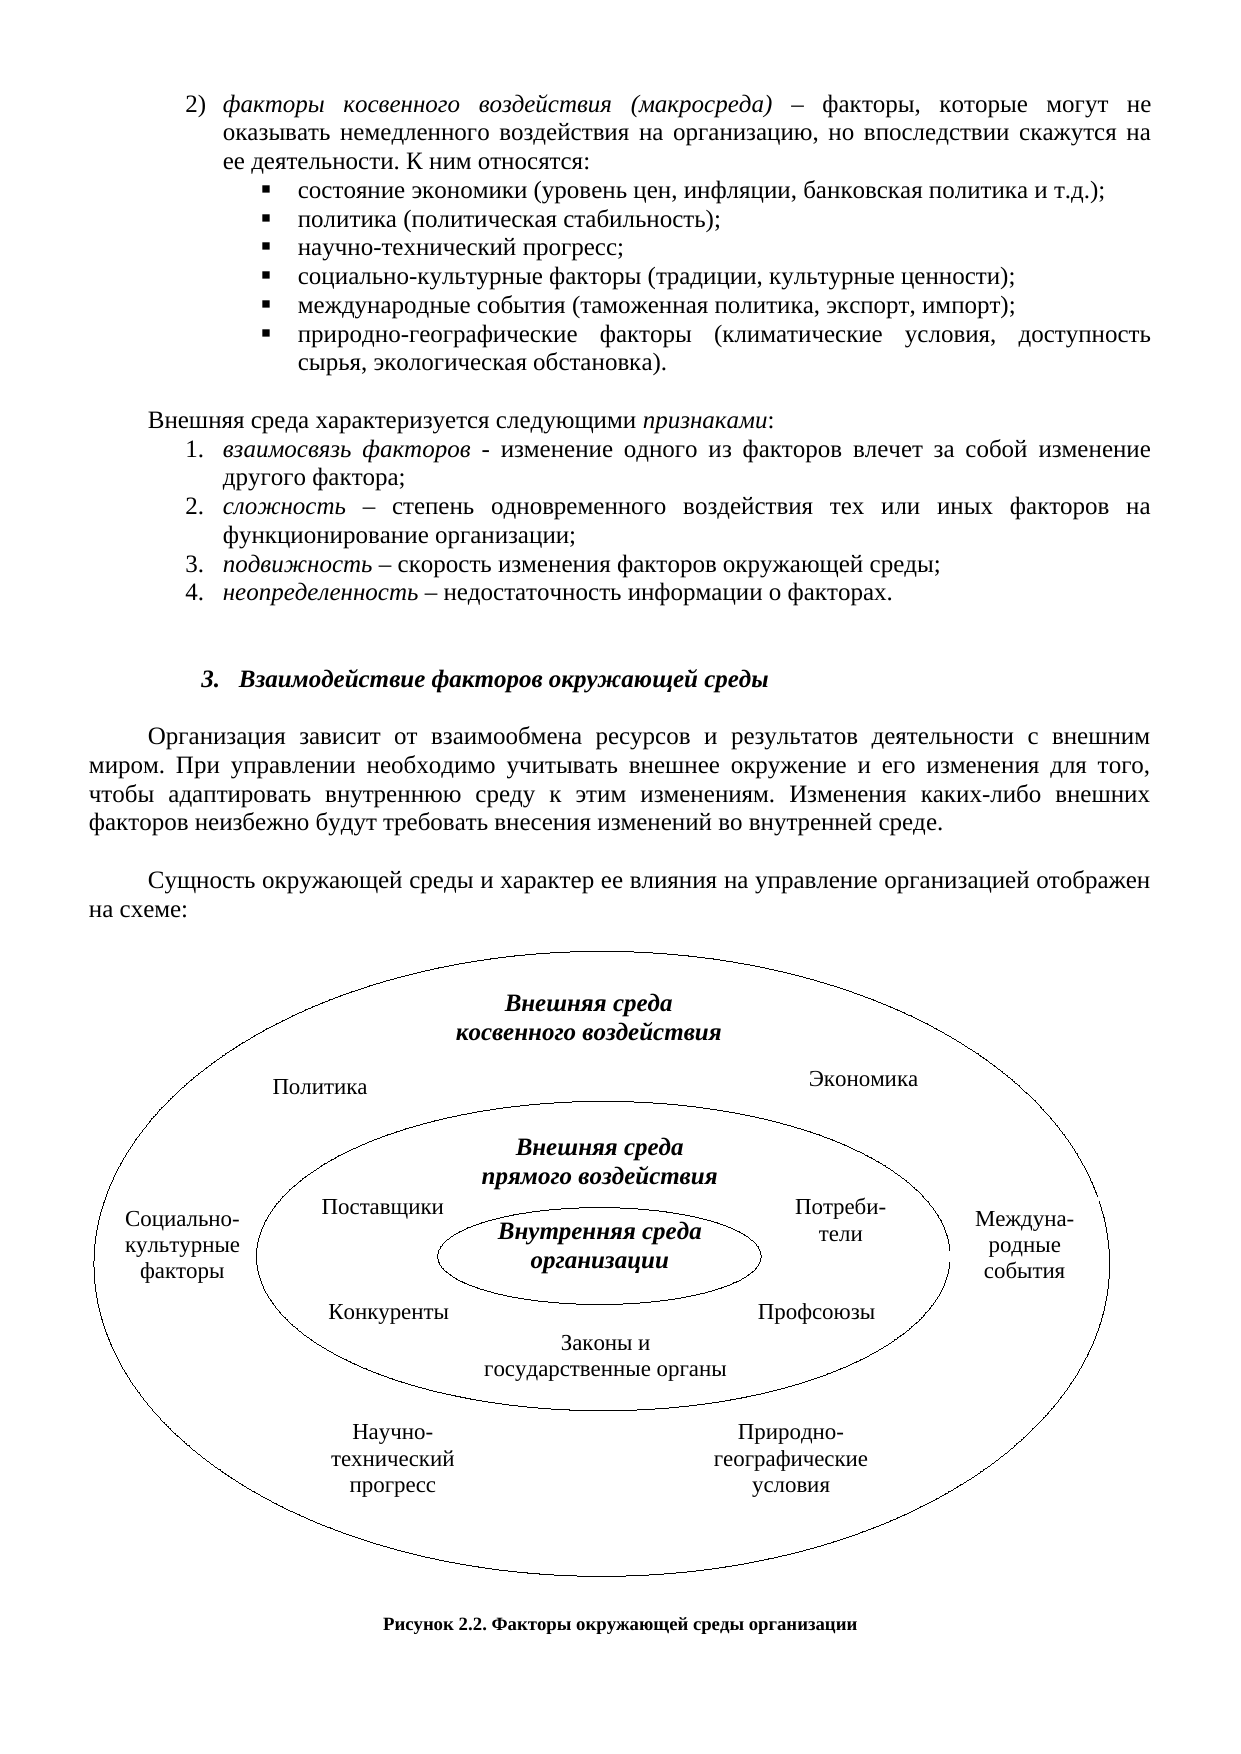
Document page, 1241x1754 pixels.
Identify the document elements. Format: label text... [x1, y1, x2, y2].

list политика (политическая стабильность); [260, 204, 1152, 232]
text Сущность окружающей среды и характер ее влияния на управление организацией отображен на схеме: [89, 865, 1152, 922]
list международные события (таможенная политика, экспорт, импорт); [260, 290, 1152, 319]
list природно-географические факторы (климатические условия, доступность сырья, экологическая обстановка). [260, 319, 1152, 376]
list неопределенность – недостаточность информации о факторах. [185, 577, 1152, 606]
list факторы косвенного воздействия (макросреда) – факторы, которые могут не оказывать немедленного воздействия на организацию, но впоследствии скажутся на ее деятельности. К ним относятся: [185, 89, 1152, 175]
list взаимосвязь факторов - изменение одного из факторов влечет за собой изменение другого фактора; [185, 434, 1152, 491]
text Организация зависит от взаимообмена ресурсов и результатов деятельности с внешним миром. При управлении необходимо учитывать внешнее окружение и его изменения для того, чтобы адаптировать внутреннюю среду к этим изменениям. Изменения каких-либо внешних факторов неизбежно будут требовать внесения изменений во внутренней среде. [89, 721, 1152, 836]
list подвижность – скорость изменения факторов окружающей среды; [185, 549, 1152, 577]
list социально-культурные факторы (традиции, культурные ценности); [260, 261, 1152, 290]
text Внешняя среда характеризуется следующими признаками: [89, 405, 1152, 434]
list состояние экономики (уровень цен, инфляции, банковская политика и т.д.); [260, 175, 1152, 204]
list научно-технический прогресс; [260, 232, 1152, 261]
list Взаимодействие факторов окружающей среды [201, 664, 1152, 692]
list сложность – степень одновременного воздействия тех или иных факторов на функционирование организации; [185, 491, 1152, 549]
